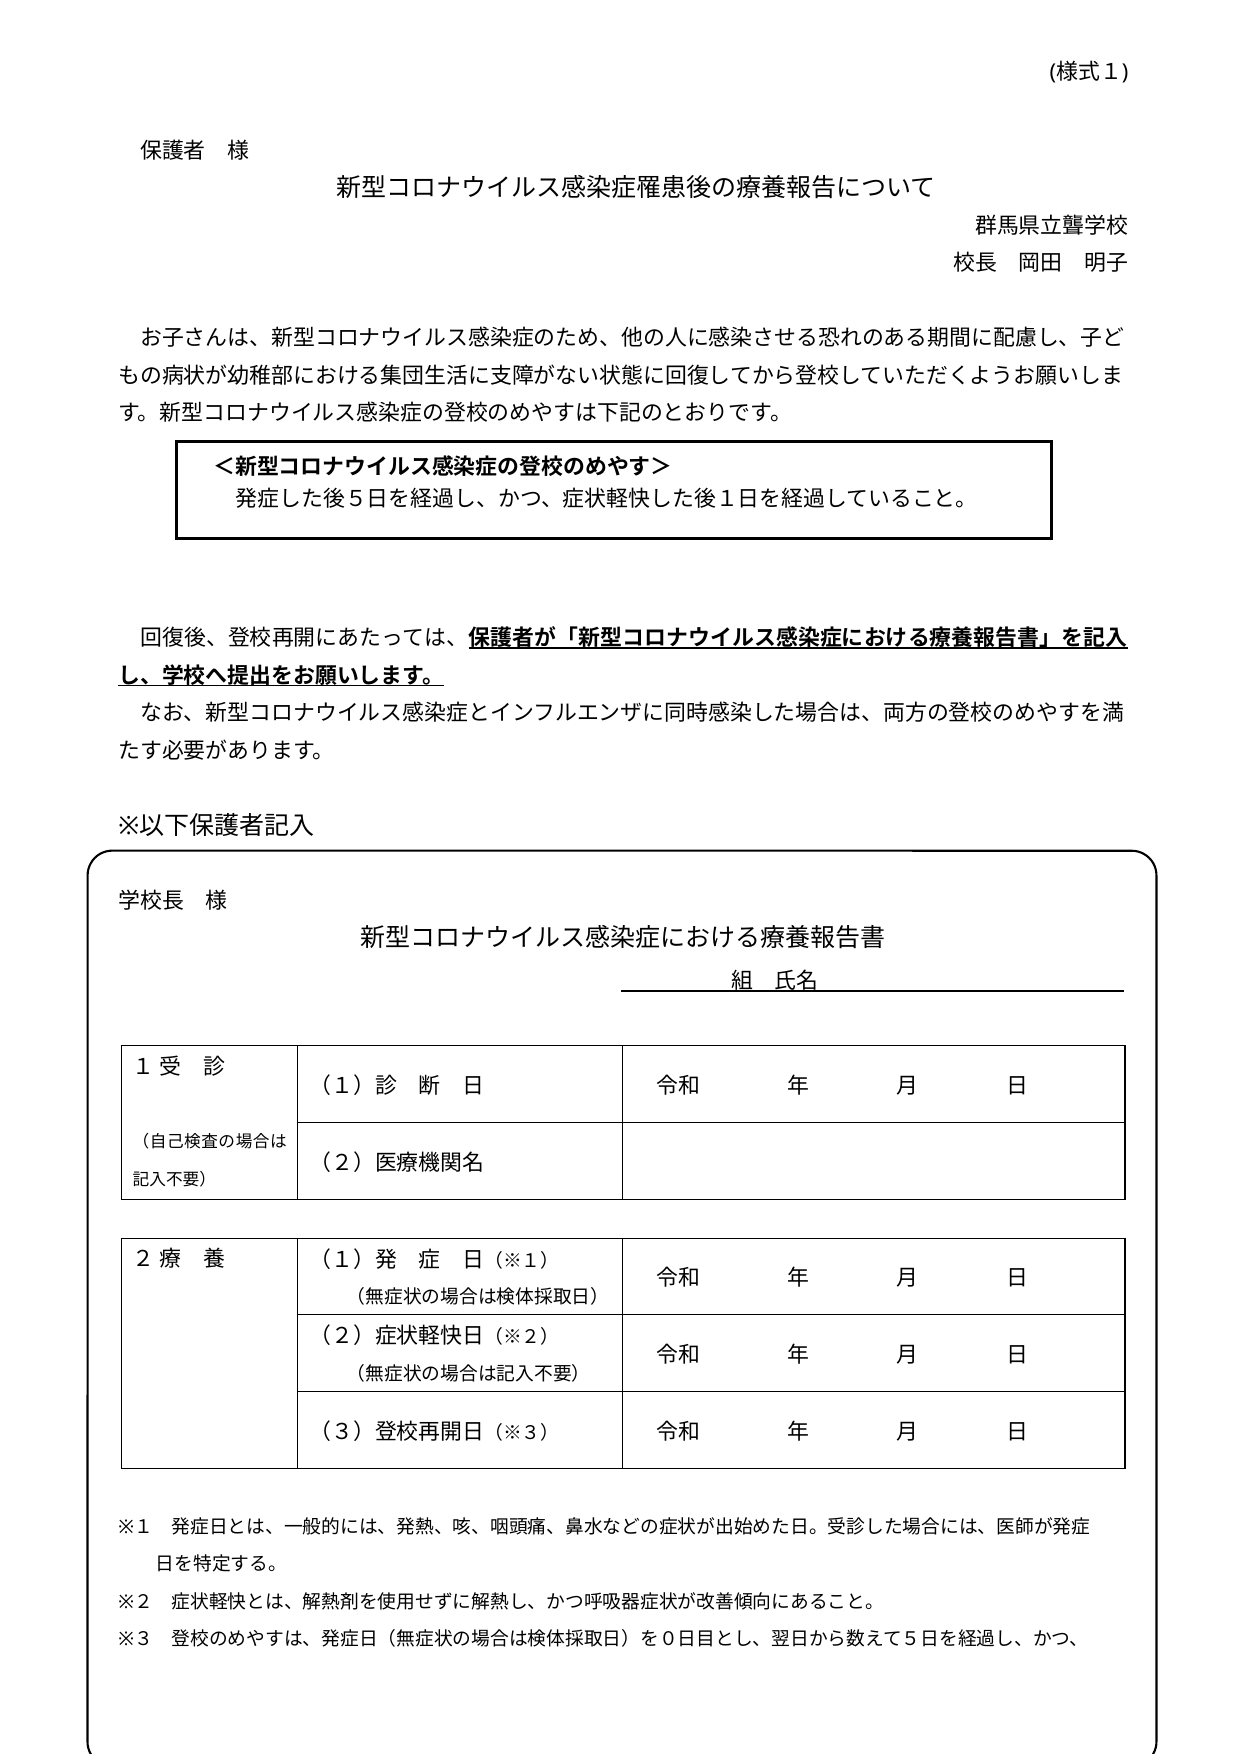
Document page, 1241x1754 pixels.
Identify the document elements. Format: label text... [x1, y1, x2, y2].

table_cell （３）登校再開日（※３） [298, 1392, 622, 1468]
text 回復後、登校再開にあたっては、保護者が「新型コロナウイルス感染症における療養報告書」を記入し、学校へ提出をお願いします。 [118, 617, 1128, 692]
text なお、新型コロナウイルス感染症とインフルエンザに同時感染した場合は、両方の登校のめやすを満たす必要があります。 [118, 692, 1128, 767]
table_header （１）発 症 日（※１） （無症状の場合は検体採取日） [298, 1239, 622, 1314]
text 学校長 様 [118, 880, 1128, 917]
table_header （１）診 断 日 [298, 1046, 622, 1122]
table_header 令和 年 月 日 [623, 1046, 1124, 1122]
text 群馬県立聾学校 [118, 205, 1128, 242]
text 新型コロナウイルス感染症における療養報告書 [118, 917, 1128, 955]
text ※１ 発症日とは、一般的には、発熱、咳、咽頭痛、鼻水などの症状が出始めた日。受診した場合には、医師が発症 [118, 1506, 1128, 1544]
text ※以下保護者記入 [118, 805, 1128, 842]
table_cell 令和 年 月 日 [623, 1392, 1124, 1468]
table_header １ 受 診 （自己検査の場合は記入不要） [122, 1046, 297, 1199]
text ※３ 登校のめやすは、発症日（無症状の場合は検体採取日）を０日目とし、翌日から数えて５日を経過し、かつ、 [118, 1619, 1128, 1656]
table_cell [623, 1123, 1124, 1199]
table_cell 令和 年 月 日 [623, 1315, 1124, 1391]
table_cell （２）医療機関名 [298, 1123, 622, 1199]
text お子さんは、新型コロナウイルス感染症のため、他の人に感染させる恐れのある期間に配慮し、子どもの病状が幼稚部における集団生活に支障がない状態に回復してから登校していただくようお願いします。新型コロナウイルス感染症の登校のめやすは下記のとおりです。 [118, 317, 1128, 430]
table_cell （２）症状軽快日（※２） （無症状の場合は記入不要） [298, 1315, 622, 1391]
text 校長 岡田 明子 [118, 242, 1128, 280]
table_header 令和 年 月 日 [623, 1239, 1124, 1314]
table_header ２ 療 養 [122, 1239, 297, 1468]
text 組 氏名 [621, 960, 1128, 998]
text 新型コロナウイルス感染症罹患後の療養報告について [118, 167, 1128, 205]
text 保護者 様 [118, 130, 1128, 167]
text ※２ 症状軽快とは、解熱剤を使用せずに解熱し、かつ呼吸器症状が改善傾向にあること。 [118, 1581, 1128, 1619]
text 日を特定する。 [118, 1544, 1128, 1581]
